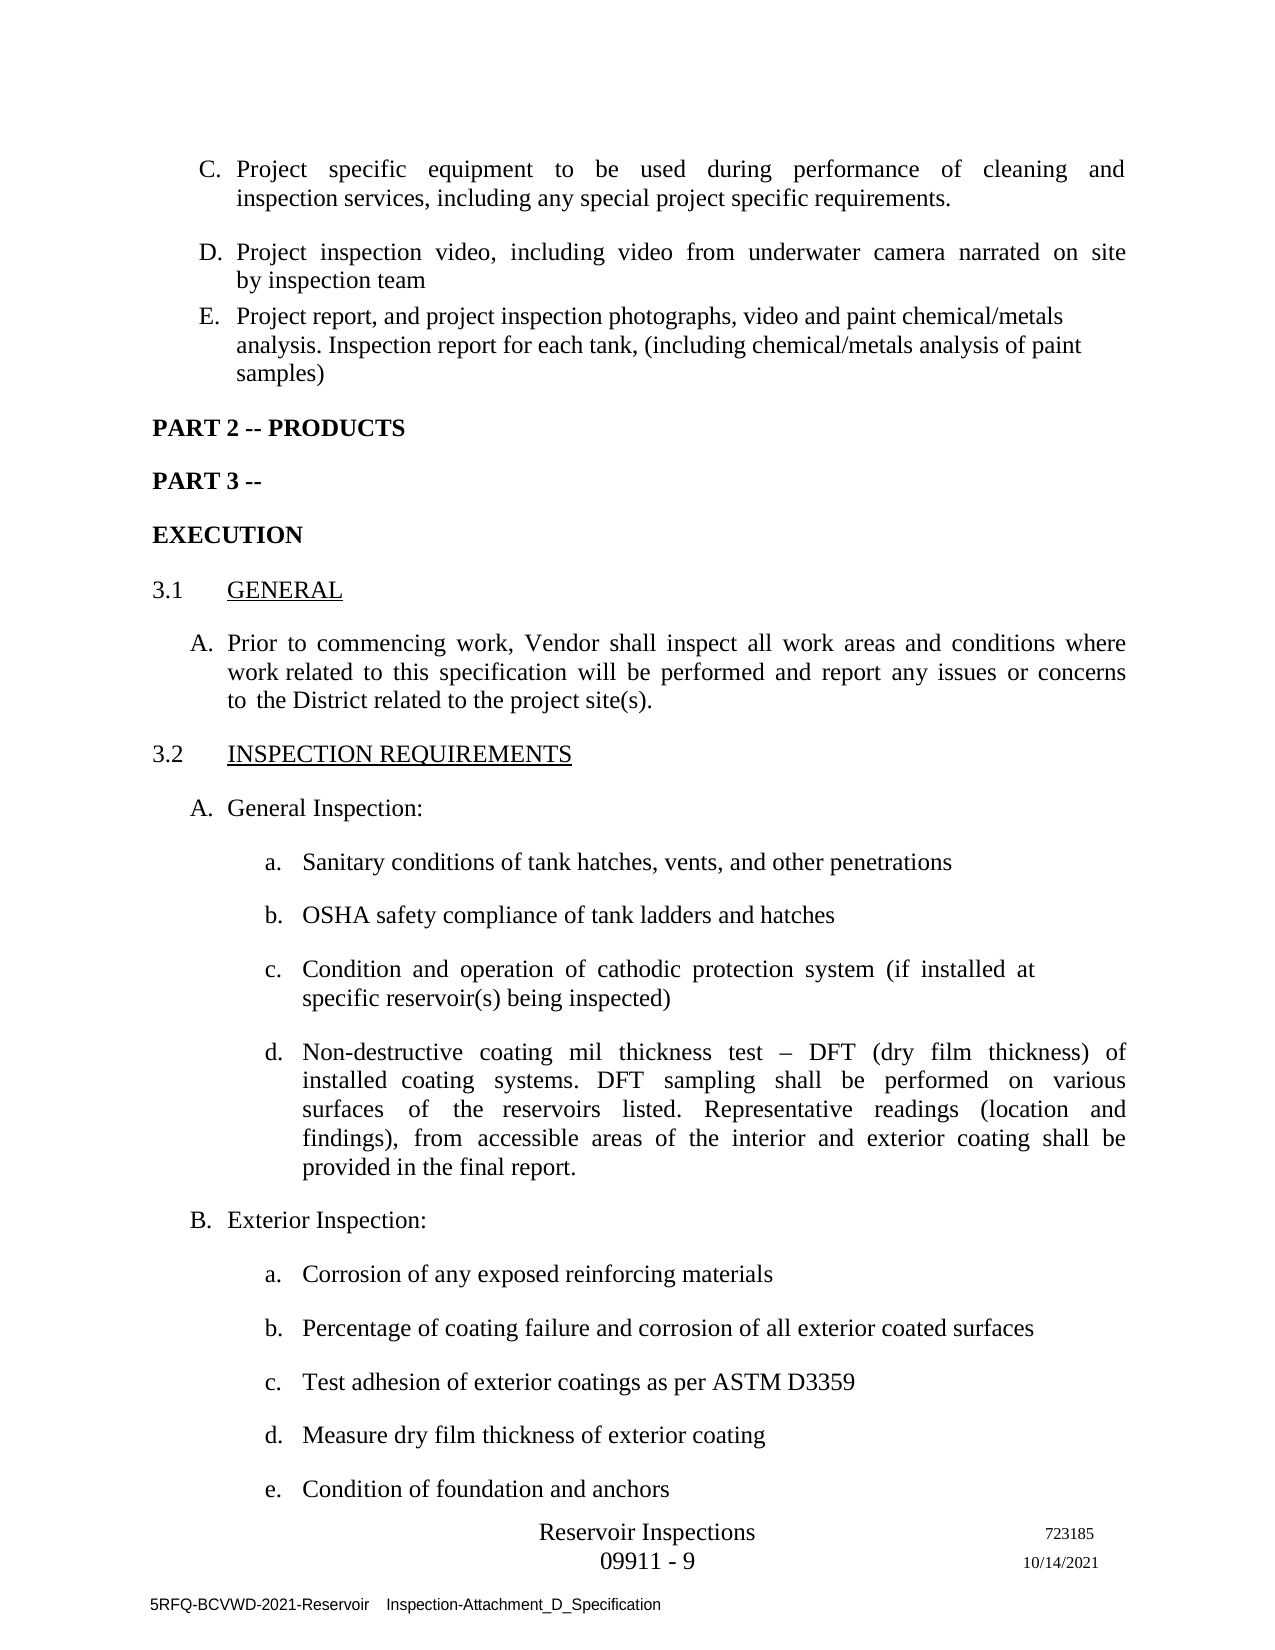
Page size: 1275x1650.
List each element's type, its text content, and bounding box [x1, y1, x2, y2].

list Non-destructive coating mil thickness test – DFT (dry film thickness) of installed coating systems. DFT sampling shall be performed on various surfaces of the reservoirs listed. Representative readings (location and findings), from accessible areas of the interior and exterior coating shall be provided in the final report. [264, 1037, 1126, 1180]
list Project inspection video, including video from underwater camera narrated on site by inspection team [199, 237, 1126, 294]
list Condition of foundation and anchors [264, 1474, 1137, 1503]
list INSPECTION REQUIREMENTS [152, 739, 1137, 768]
list Prior to commencing work, Vendor shall inspect all work areas and conditions where work related to this specification will be performed and report any issues or concerns to the District related to the project site(s). [189, 628, 1126, 714]
list General Inspection: [189, 793, 1137, 822]
list GENERAL [152, 575, 1137, 604]
list Test adhesion of exterior coatings as per ASTM D3359 [264, 1367, 1137, 1395]
list Percentage of coating failure and corrosion of all exterior coated surfaces [264, 1313, 1137, 1342]
list Project report, and project inspection photographs, video and paint chemical/metals analysis. Inspection report for each tank, (including chemical/metals analysis of paint samples) [199, 302, 1119, 387]
list Condition and operation of cathodic protection system (if installed at specific reservoir(s) being inspected) [264, 954, 1121, 1012]
list Corrosion of any exposed reinforcing materials [264, 1259, 1137, 1288]
list Exterior Inspection: [189, 1205, 1137, 1234]
list Measure dry film thickness of exterior coating [264, 1420, 1137, 1449]
list Project specific equipment to be used during performance of cleaning and inspection services, including any special project specific requirements. [199, 154, 1125, 212]
subtitle PART 2 -- PRODUCTS PART 3 -- EXECUTION [152, 413, 415, 548]
list Sanitary conditions of tank hatches, vents, and other penetrations [264, 847, 1137, 875]
list OSHA safety compliance of tank ladders and hatches [264, 900, 1137, 929]
